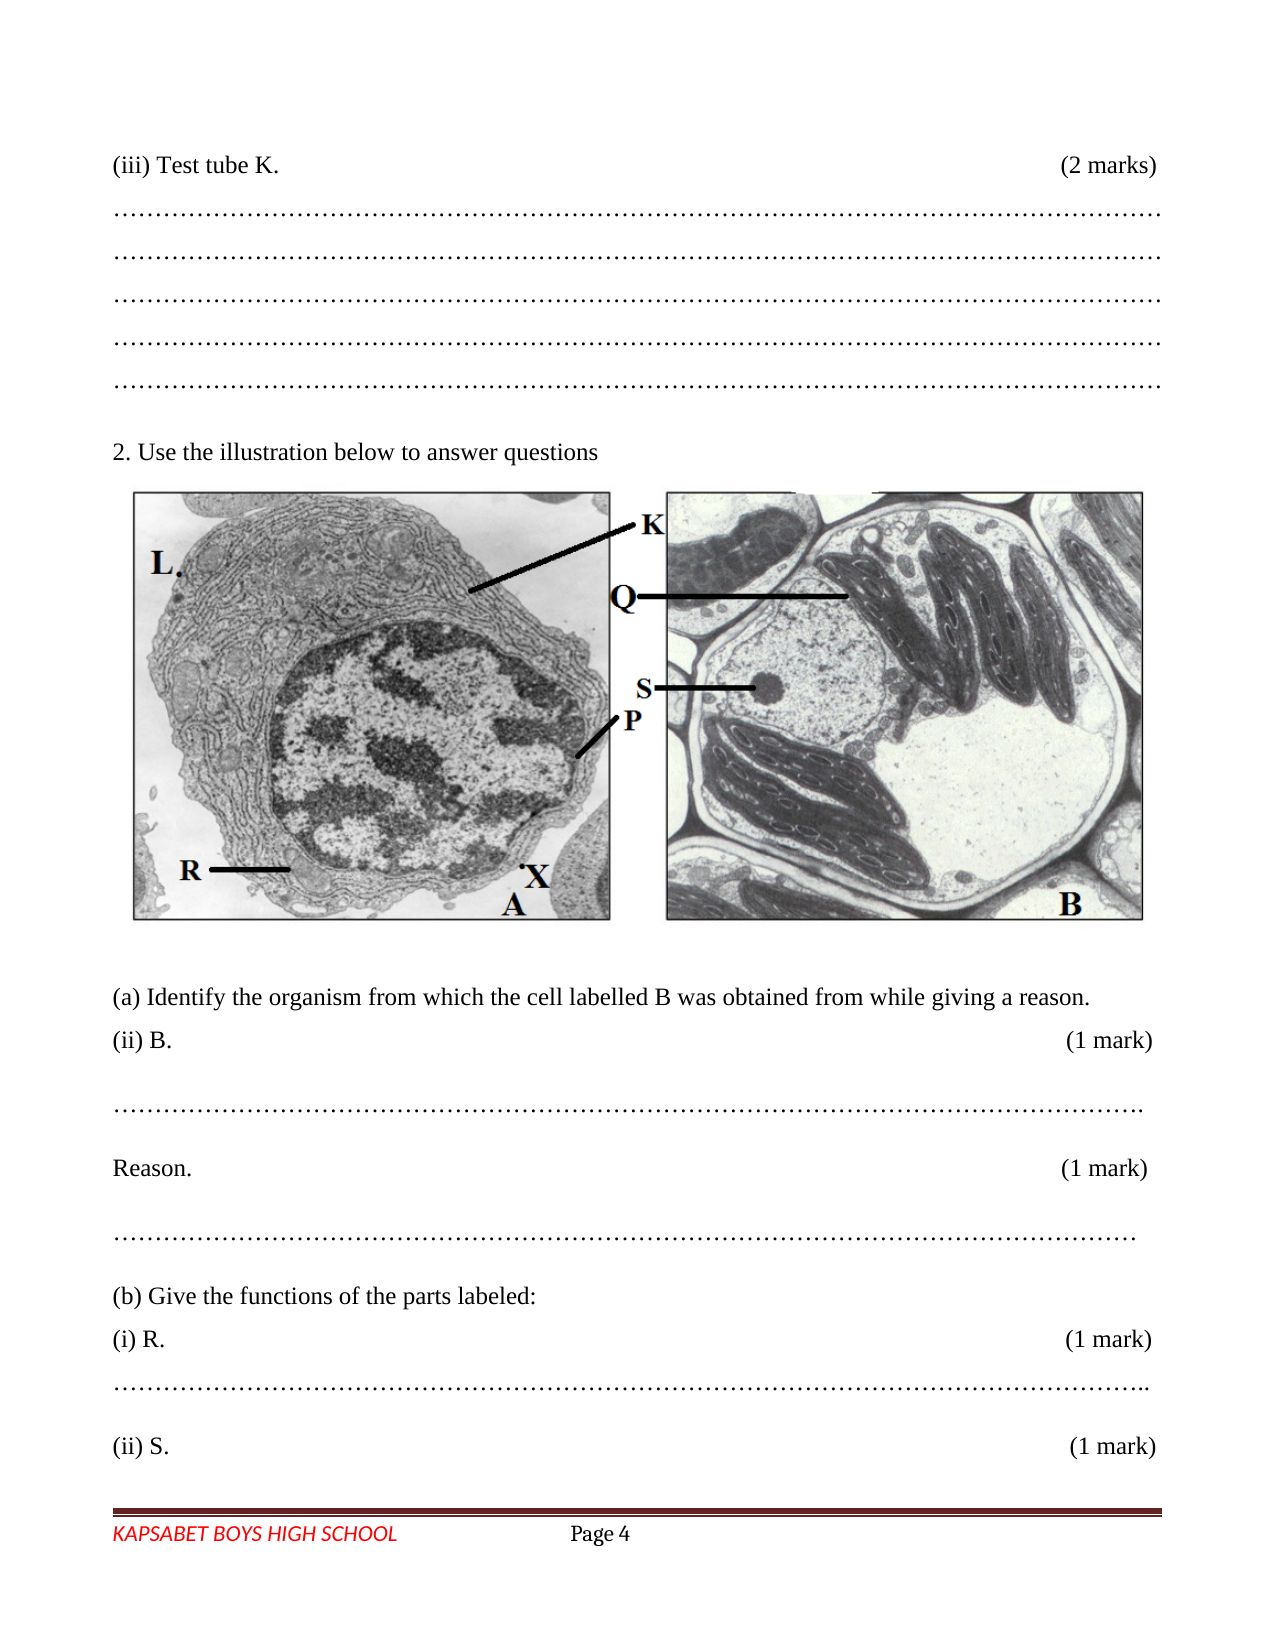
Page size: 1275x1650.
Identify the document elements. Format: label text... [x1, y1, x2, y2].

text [112, 1367, 1162, 1396]
picture [112, 466, 1163, 954]
text (i) R. (1 mark) [112, 1324, 1162, 1353]
text (ii) B. (1 mark) [112, 1025, 1162, 1054]
text ……………………………………………………………………………………………………………. [112, 1089, 1162, 1118]
text 2. Use the illustration below to answer questions [112, 437, 1162, 466]
text (iii) Test tube K. (2 marks) [112, 150, 1162, 179]
text …………………………………………………………………………………………………………… [112, 1217, 1162, 1246]
text (b) Give the functions of the parts labeled: [112, 1281, 1162, 1310]
text (ii) S. (1 mark) [112, 1431, 1162, 1460]
text (a) Identify the organism from which the cell labelled B was obtained from while giving a reason. [112, 982, 1162, 1011]
text Reason. (1 mark) [112, 1153, 1162, 1182]
